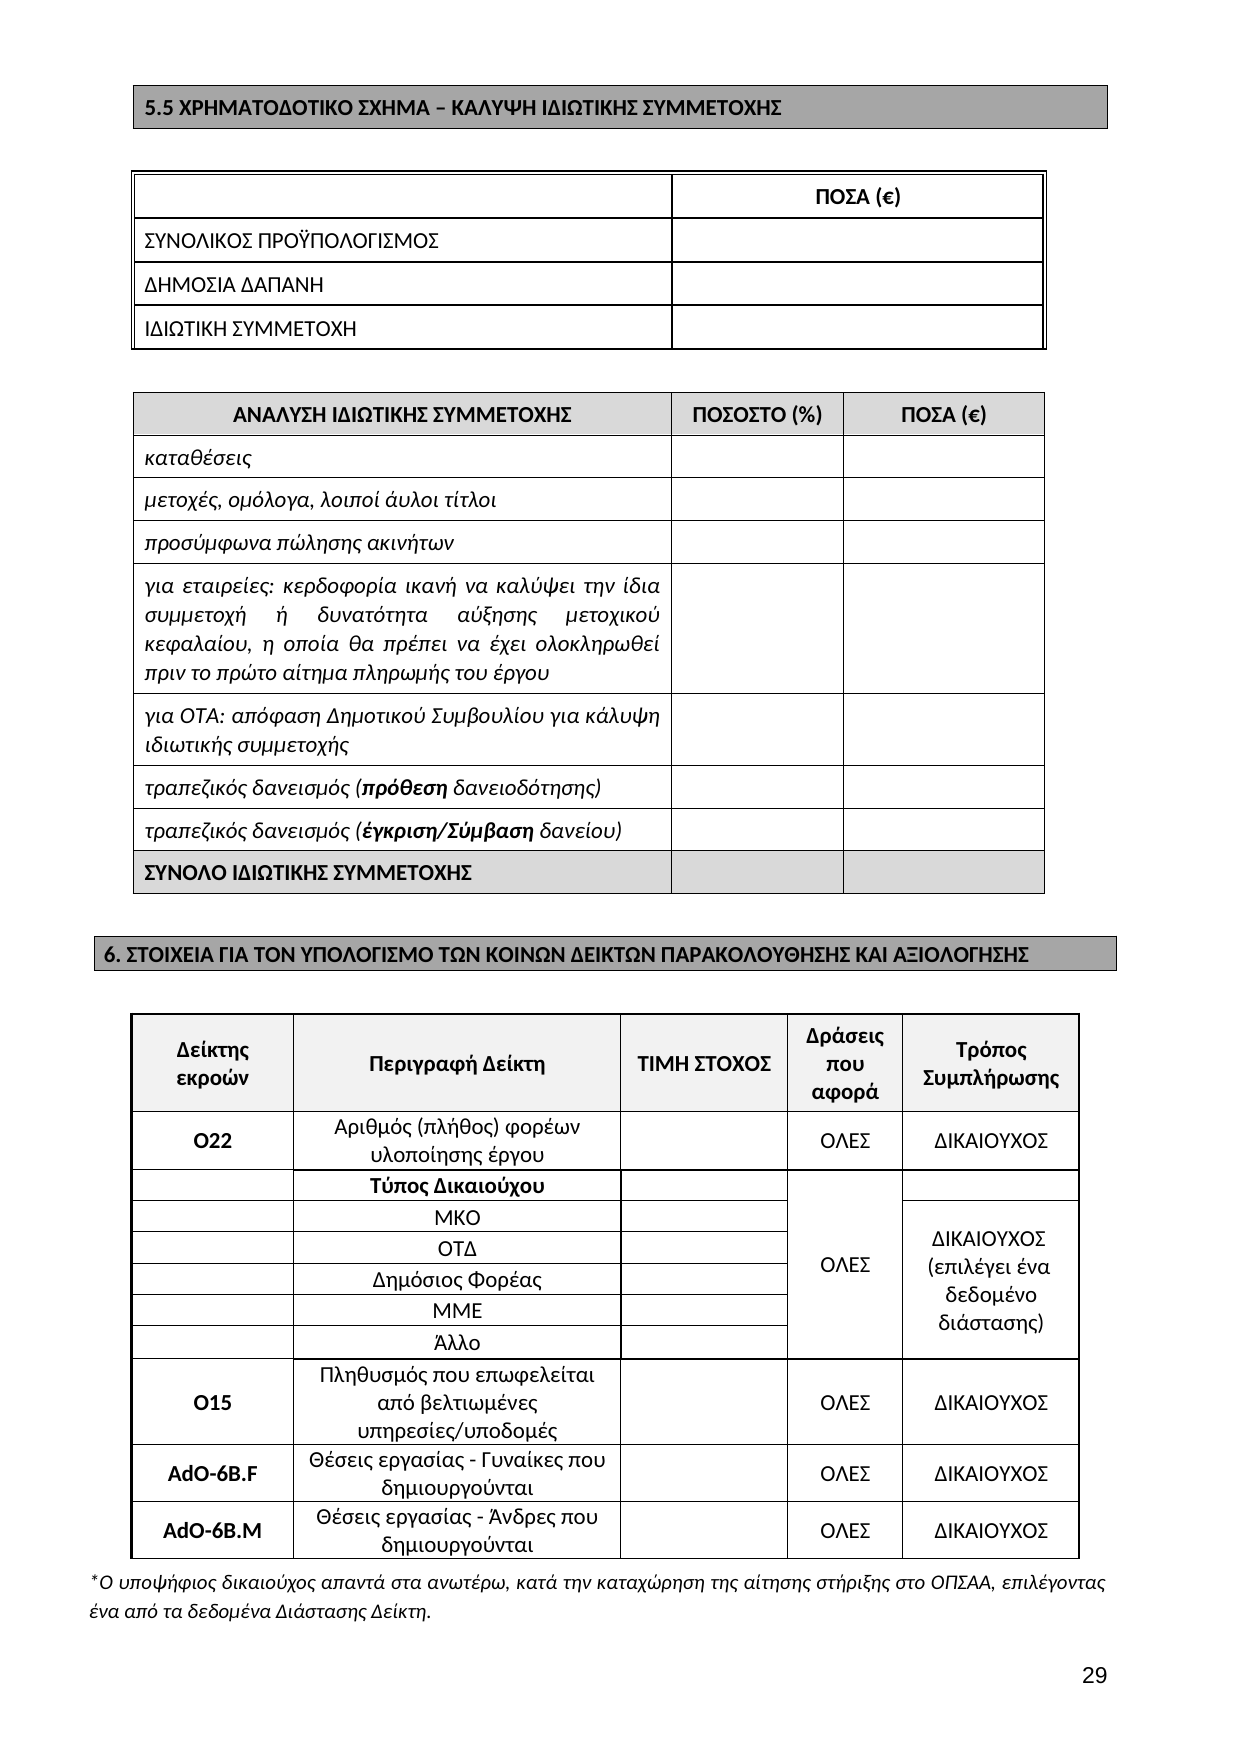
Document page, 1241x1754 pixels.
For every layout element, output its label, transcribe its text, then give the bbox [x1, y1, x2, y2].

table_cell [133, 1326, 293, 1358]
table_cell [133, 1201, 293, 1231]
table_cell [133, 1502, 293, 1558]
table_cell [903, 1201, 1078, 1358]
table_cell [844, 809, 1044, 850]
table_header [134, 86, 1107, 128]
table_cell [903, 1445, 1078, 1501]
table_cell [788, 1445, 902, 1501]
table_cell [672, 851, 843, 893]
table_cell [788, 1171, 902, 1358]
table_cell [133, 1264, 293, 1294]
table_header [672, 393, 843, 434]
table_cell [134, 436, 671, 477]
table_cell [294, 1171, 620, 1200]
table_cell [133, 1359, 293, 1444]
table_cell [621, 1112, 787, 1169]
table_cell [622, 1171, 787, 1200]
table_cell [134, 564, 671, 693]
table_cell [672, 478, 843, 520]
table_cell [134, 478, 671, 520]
text *O υποψήφιος δικαιούχος απαντά στα ανωτέρω, κατά την καταχώρηση της αίτησης στήριξης στο ΟΠΣΑΑ, επιλέγοντας ένα από τα δεδομένα Διάστασης Δείκτη. [89, 1565, 1107, 1624]
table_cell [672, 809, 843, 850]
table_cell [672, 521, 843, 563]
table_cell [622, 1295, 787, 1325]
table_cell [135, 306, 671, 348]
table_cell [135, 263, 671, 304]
text 6. ΣΤΟΙΧΕΙΑ ΓΙΑ ΤΟΝ ΥΠΟΛΟΓΙΣΜΟ ΤΩΝ ΚΟΙΝΩΝ ΔΕΙΚΤΩΝ ΠΑΡΑΚΟΛΟΥΘΗΣΗΣ ΚΑΙ ΑΞΙΟΛΟΓΗΣΗΣ [95, 937, 1116, 970]
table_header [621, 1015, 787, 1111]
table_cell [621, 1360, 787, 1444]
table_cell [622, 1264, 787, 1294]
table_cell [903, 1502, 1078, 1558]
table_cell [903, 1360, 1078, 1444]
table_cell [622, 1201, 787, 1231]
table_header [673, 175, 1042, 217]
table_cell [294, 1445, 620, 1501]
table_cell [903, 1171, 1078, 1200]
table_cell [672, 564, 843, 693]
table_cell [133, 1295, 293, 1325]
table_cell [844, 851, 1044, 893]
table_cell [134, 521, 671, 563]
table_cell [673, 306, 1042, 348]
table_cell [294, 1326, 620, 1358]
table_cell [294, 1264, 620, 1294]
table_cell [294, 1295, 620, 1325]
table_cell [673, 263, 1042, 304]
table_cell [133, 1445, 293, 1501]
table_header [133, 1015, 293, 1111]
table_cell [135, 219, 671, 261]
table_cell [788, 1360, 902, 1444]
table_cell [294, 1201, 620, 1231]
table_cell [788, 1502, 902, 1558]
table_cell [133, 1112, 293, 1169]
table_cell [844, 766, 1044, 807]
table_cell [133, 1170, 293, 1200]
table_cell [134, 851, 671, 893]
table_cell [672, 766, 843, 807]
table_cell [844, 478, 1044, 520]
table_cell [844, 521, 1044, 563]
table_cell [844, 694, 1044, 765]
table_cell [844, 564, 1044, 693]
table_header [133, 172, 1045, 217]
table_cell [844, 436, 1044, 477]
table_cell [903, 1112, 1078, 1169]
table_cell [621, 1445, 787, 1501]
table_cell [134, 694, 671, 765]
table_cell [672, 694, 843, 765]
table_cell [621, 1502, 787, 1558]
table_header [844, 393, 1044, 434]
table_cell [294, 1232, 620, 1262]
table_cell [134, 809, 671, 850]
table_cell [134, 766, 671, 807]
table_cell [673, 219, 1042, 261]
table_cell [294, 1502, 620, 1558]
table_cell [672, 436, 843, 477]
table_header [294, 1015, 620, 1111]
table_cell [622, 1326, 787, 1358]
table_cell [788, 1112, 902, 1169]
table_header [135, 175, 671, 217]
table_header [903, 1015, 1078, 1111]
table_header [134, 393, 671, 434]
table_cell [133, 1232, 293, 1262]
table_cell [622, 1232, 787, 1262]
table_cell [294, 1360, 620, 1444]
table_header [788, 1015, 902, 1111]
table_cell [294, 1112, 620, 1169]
